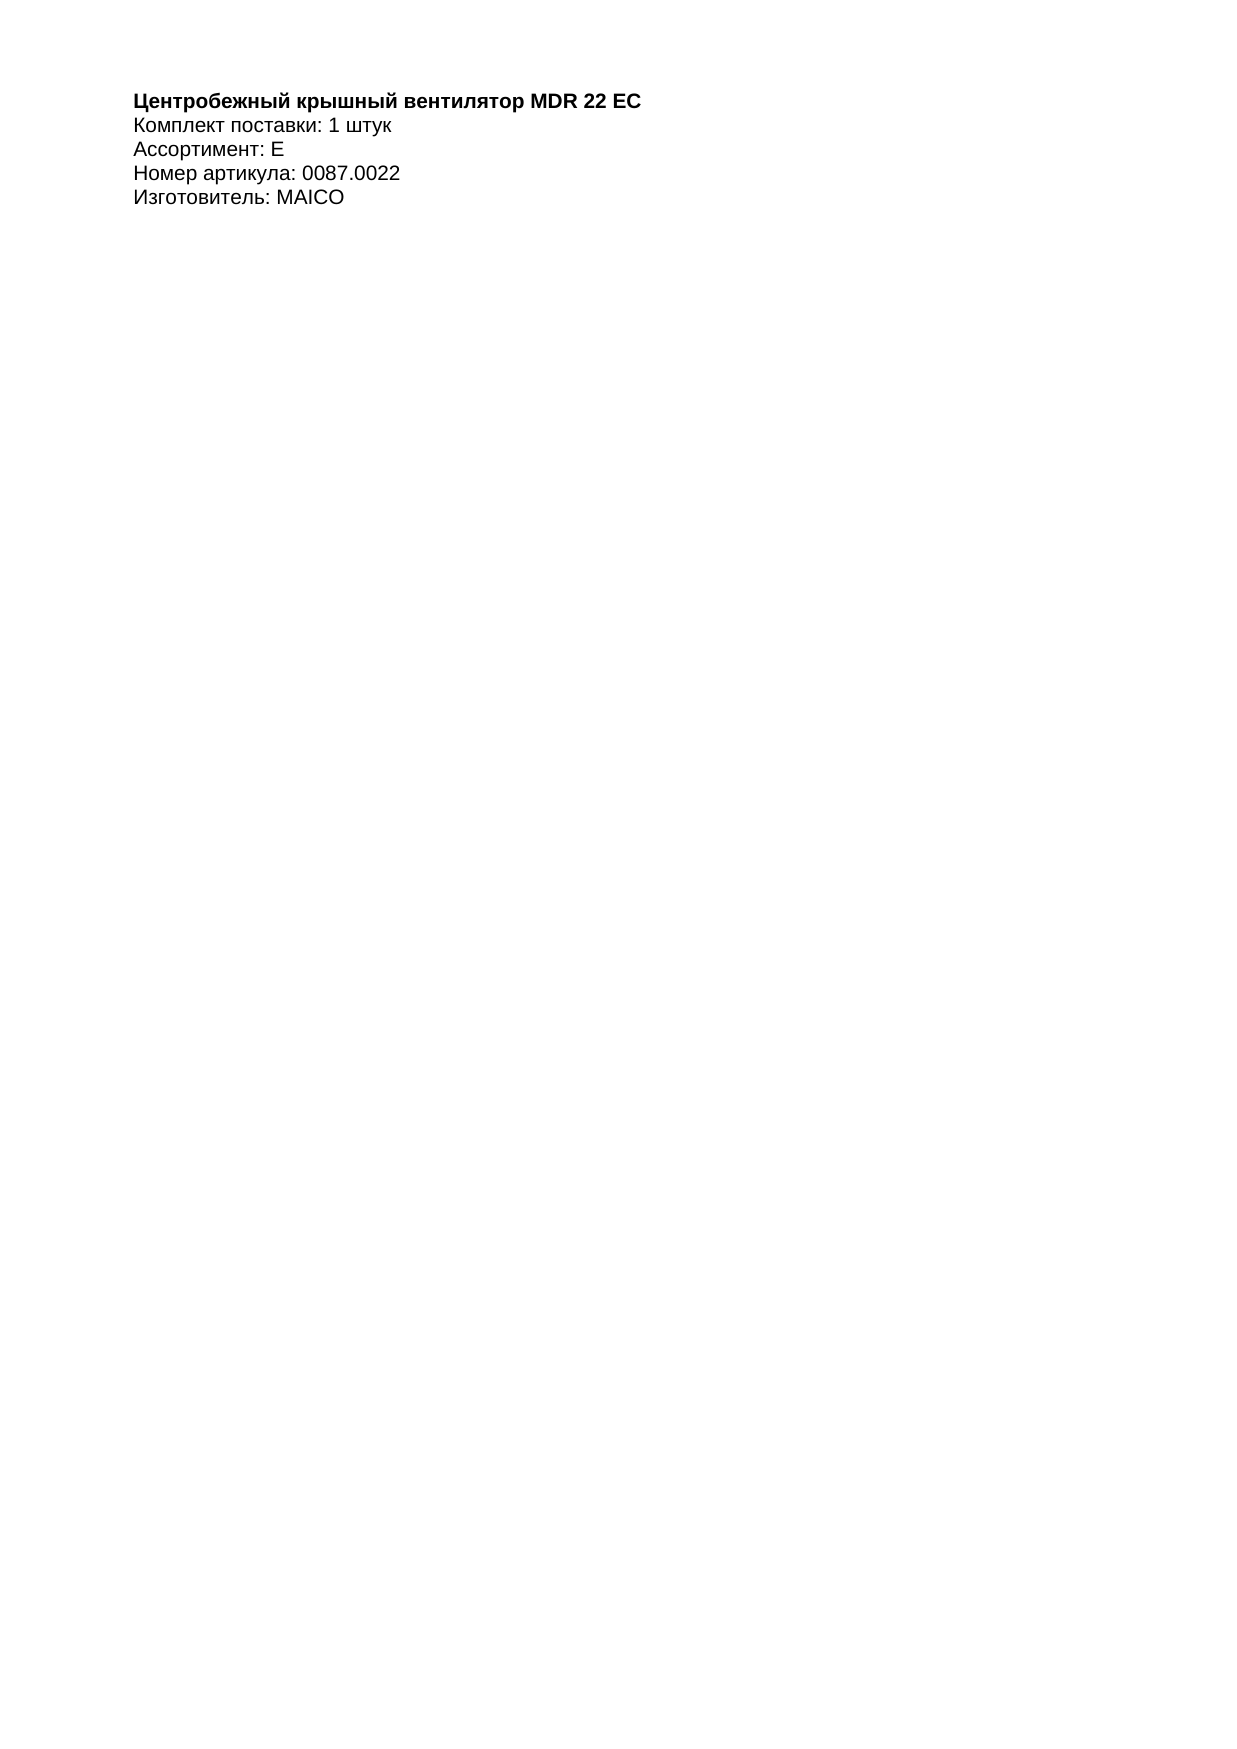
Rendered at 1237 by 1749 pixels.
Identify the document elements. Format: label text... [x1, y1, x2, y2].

text Центробежный крышный вентилятор MDR 22 ECКомплект поставки: 1 штукАссортимент: E Номер артикула: 0087.0022Изготовитель: MAICO [133, 89, 1148, 208]
